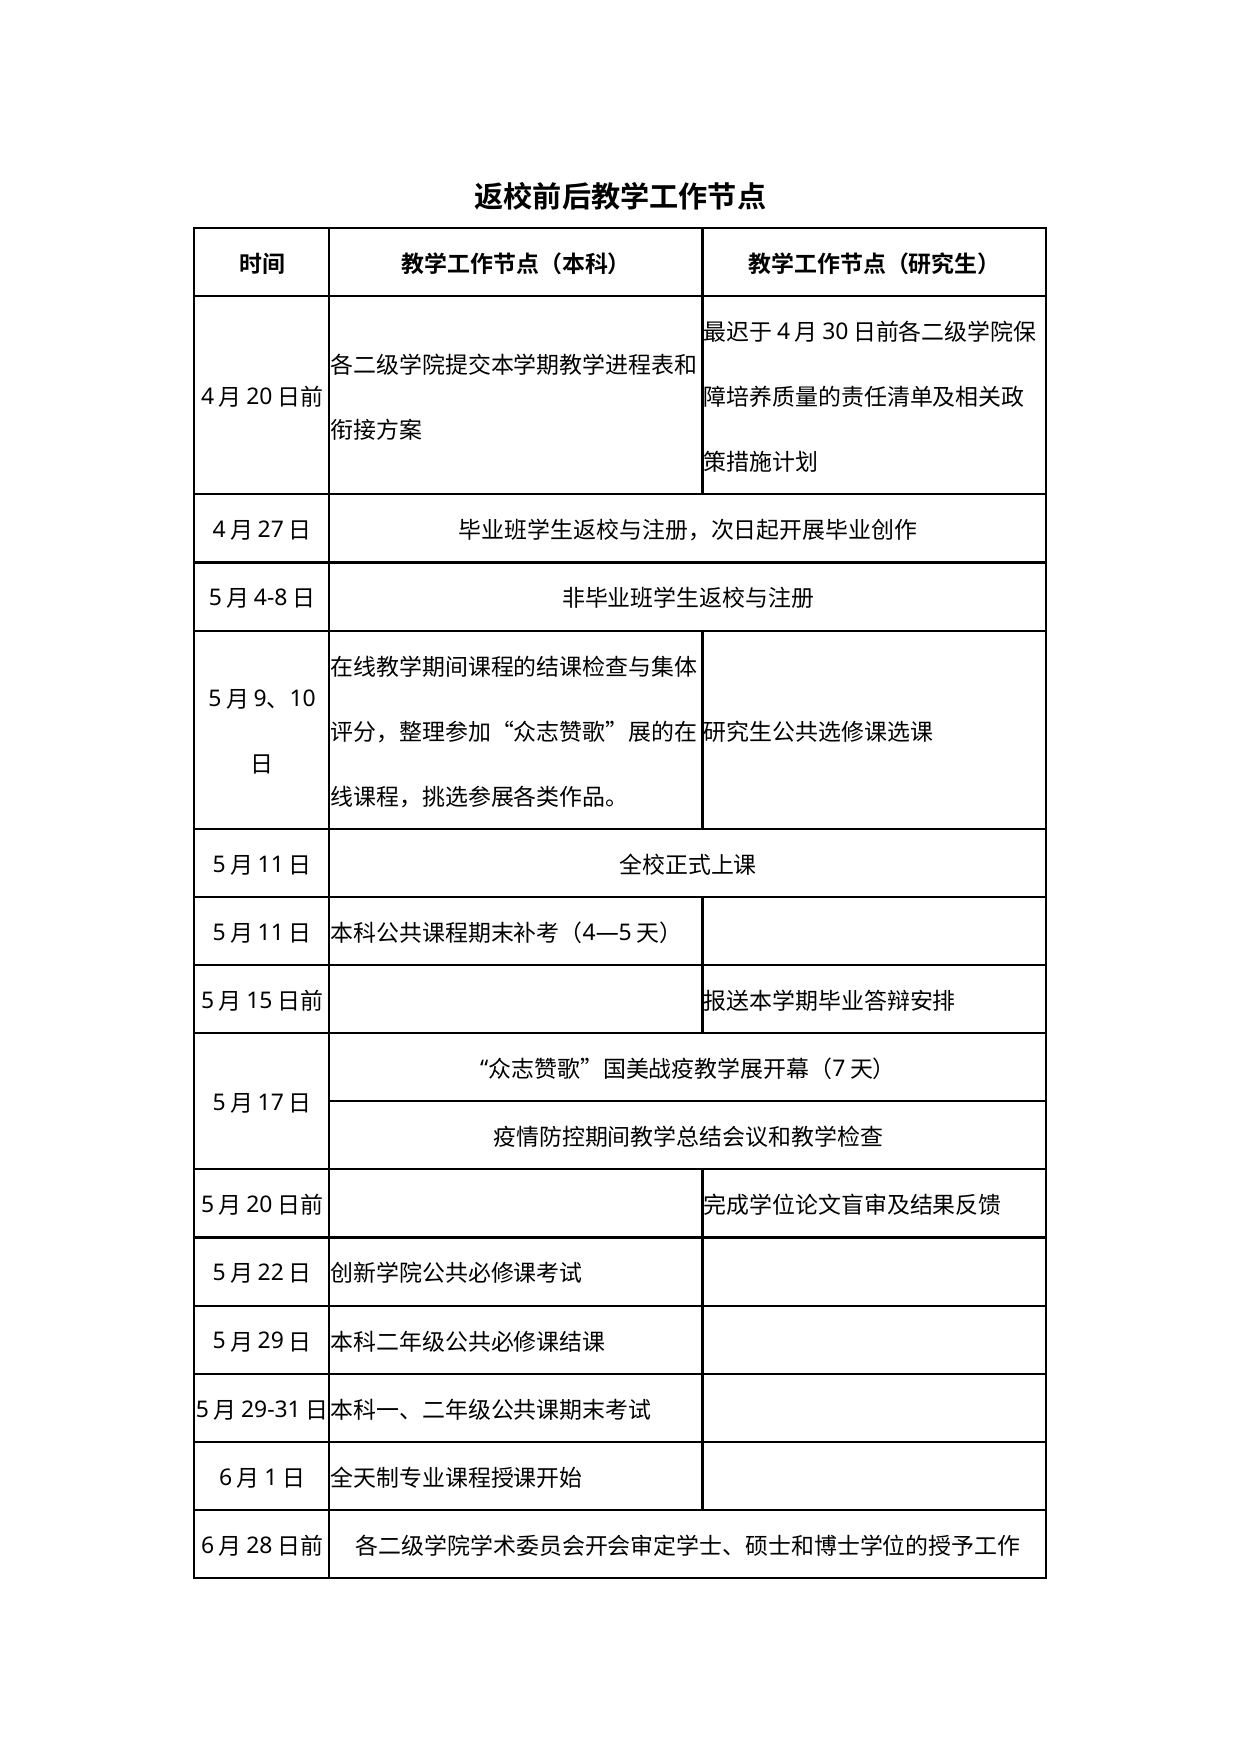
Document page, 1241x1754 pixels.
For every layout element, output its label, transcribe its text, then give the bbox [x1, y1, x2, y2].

table_header 教学工作节点（本科） [330, 229, 701, 295]
table_cell 各二级学院提交本学期教学进程表和衔接方案 [330, 297, 701, 493]
table_cell 报送本学期毕业答辩安排 [704, 966, 1045, 1032]
table_cell 5月15日前 [195, 966, 328, 1032]
table_cell 在线教学期间课程的结课检查与集体评分，整理参加“众志赞歌”展的在线课程，挑选参展各类作品。 [330, 632, 701, 828]
table_cell 本科一、二年级公共课期末考试 [330, 1375, 701, 1441]
table_cell “众志赞歌”国美战疫教学展开幕（7天） [330, 1034, 1045, 1100]
table_cell 毕业班学生返校与注册，次日起开展毕业创作 [330, 495, 1045, 561]
table_cell 完成学位论文盲审及结果反馈 [704, 1170, 1045, 1236]
table_cell 5月4-8日 [195, 564, 328, 629]
table_cell 全校正式上课 [330, 830, 1045, 896]
table_cell [704, 1375, 1045, 1441]
table_cell [704, 1443, 1045, 1509]
table_cell 5月20日前 [195, 1170, 328, 1236]
table_cell 5月29-31日 [195, 1375, 328, 1441]
table_cell 6月1日 [195, 1443, 328, 1509]
table_header 教学工作节点（研究生） [704, 229, 1045, 295]
table_cell [704, 898, 1045, 964]
text 返校前后教学工作节点 [187, 162, 1053, 227]
table_cell 各二级学院学术委员会开会审定学士、硕士和博士学位的授予工作 [330, 1511, 1045, 1577]
table_cell [330, 966, 701, 1032]
table_cell 4月27日 [195, 495, 328, 561]
table_cell 非毕业班学生返校与注册 [330, 564, 1045, 629]
table_cell 本科公共课程期末补考（4—5天） [330, 898, 701, 964]
table_cell 最迟于4月30日前各二级学院保障培养质量的责任清单及相关政策措施计划 [704, 297, 1045, 493]
table_cell [704, 1307, 1045, 1373]
table_header 时间 [195, 229, 328, 295]
table_cell 本科二年级公共必修课结课 [330, 1307, 701, 1373]
table_cell 疫情防控期间教学总结会议和教学检查 [330, 1102, 1045, 1168]
table_cell 5月29日 [195, 1307, 328, 1373]
table_cell 5月11日 [195, 898, 328, 964]
table_cell 5月17日 [195, 1034, 328, 1168]
table_cell 全天制专业课程授课开始 [330, 1443, 701, 1509]
table_cell 5月11日 [195, 830, 328, 896]
table_cell 研究生公共选修课选课 [704, 632, 1045, 828]
table_cell 6月28日前 [195, 1511, 328, 1577]
table_cell [704, 1239, 1045, 1304]
table_cell 创新学院公共必修课考试 [330, 1239, 701, 1304]
table_cell [330, 1170, 701, 1236]
table_cell 5月9、10日 [195, 632, 328, 828]
table_cell 4月20日前 [195, 297, 328, 493]
table_cell 5月22日 [195, 1239, 328, 1304]
